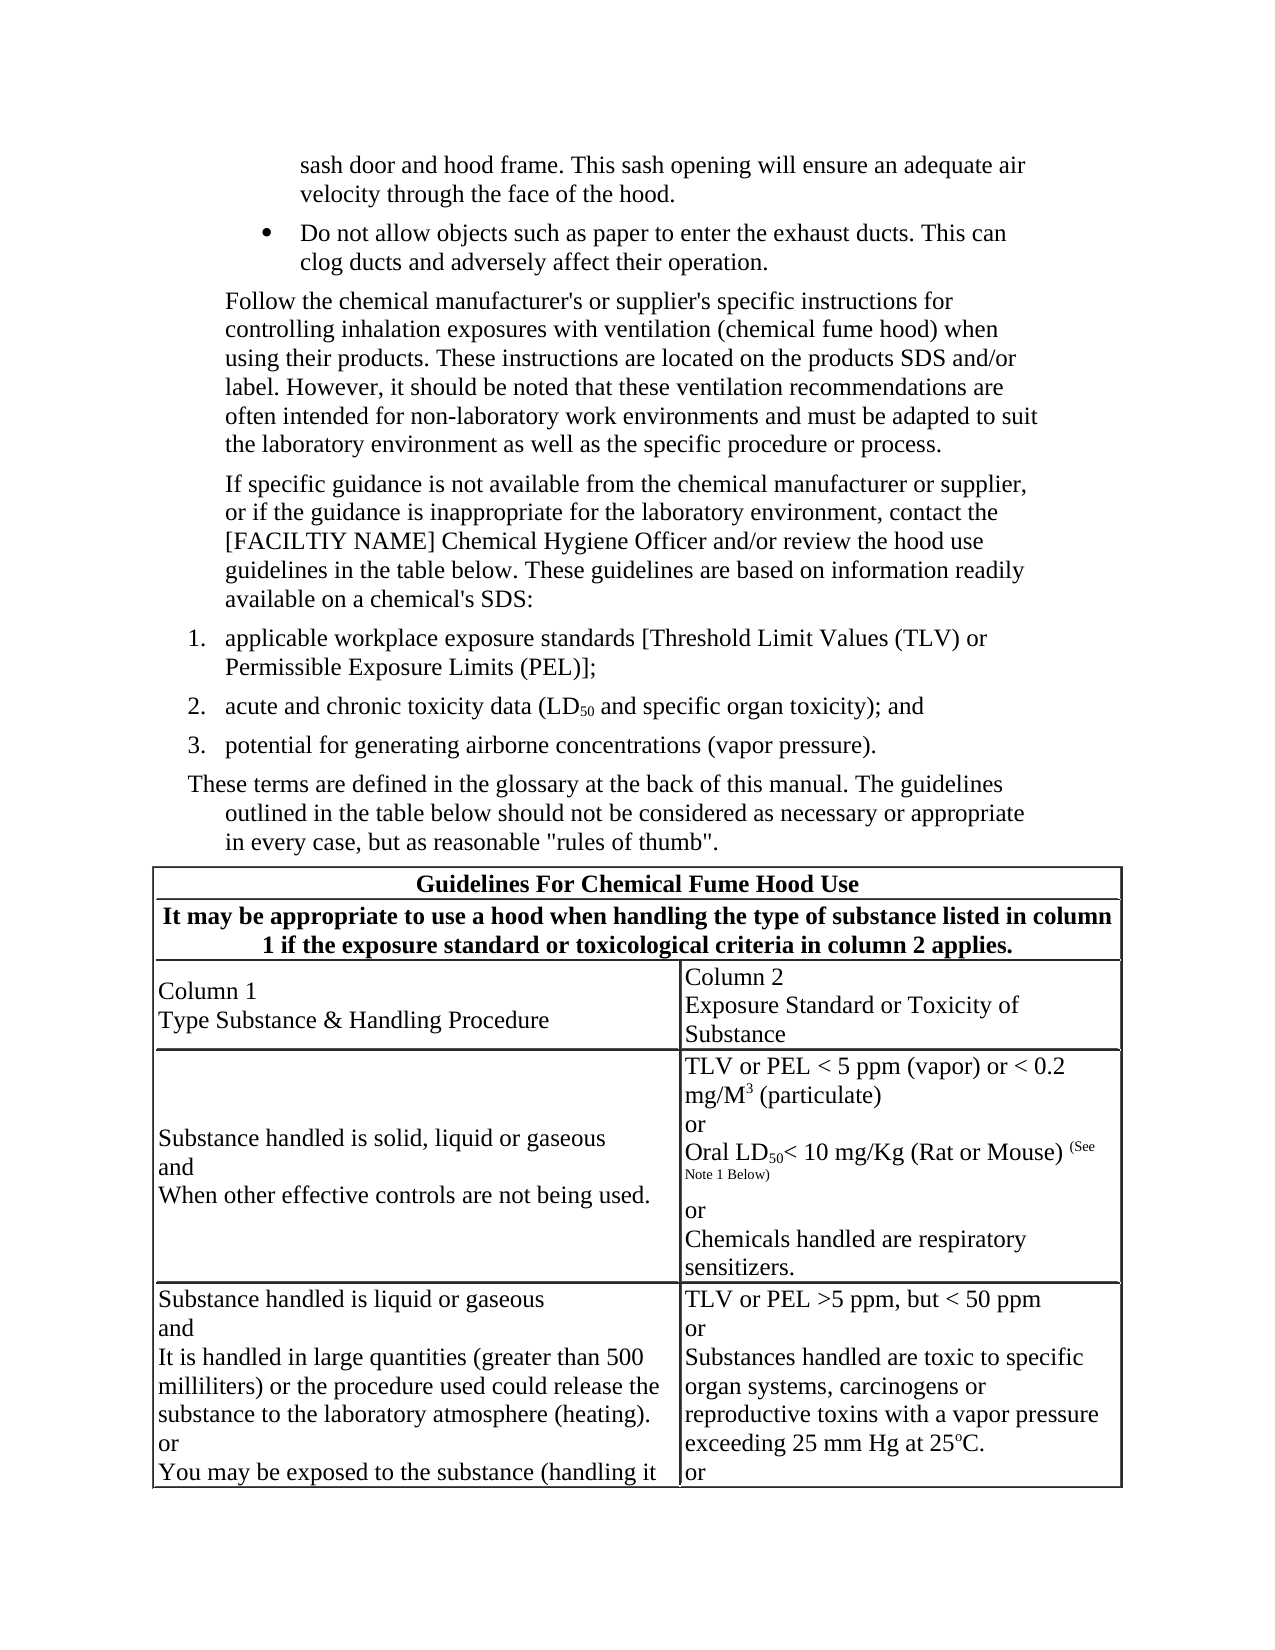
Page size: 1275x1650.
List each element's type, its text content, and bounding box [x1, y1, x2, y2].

table_cell Column 1 Type Substance & Handling Procedure [154, 959, 678, 1048]
text If specific guidance is not available from the chemical manufacturer or supplier, or if the guidance is inappropriate for the laboratory environment, contact the [FACILTIY NAME] Chemical Hygiene Officer and/or review the hood use guidelines in the table below. These guidelines are based on information readily available on a chemical's SDS: [225, 469, 1050, 612]
table_cell Column 2 Exposure Standard or Toxicity of Substance [682, 961, 1120, 1048]
table_cell It may be appropriate to use a hood when handling the type of substance listed in column 1 if the exposure standard or toxicological criteria in column 2 applies. [154, 898, 1121, 958]
text Follow the chemical manufacturer's or supplier's specific instructions for controlling inhalation exposures with ventilation (chemical fume hood) when using their products. These instructions are located on the products SDS and/or label. However, it should be noted that these ventilation recommendations are often intended for non-laboratory work environments and must be adapted to suit the laboratory environment as well as the specific procedure or process. [225, 286, 1050, 458]
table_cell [680, 1284, 1120, 1486]
text These terms are defined in the glossary at the back of this manual. The guidelines outlined in the table below should not be considered as necessary or appropriate in every case, but as reasonable "rules of thumb". [187, 769, 1050, 855]
list applicable workplace exposure standards [Threshold Limit Values (TLV) or Permissible Exposure Limits (PEL)]; [187, 623, 1050, 680]
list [262, 150, 1050, 207]
list acute and chronic toxicity data (LD50 and specific organ toxicity); and [187, 691, 1050, 719]
table_cell Substance handled is solid, liquid or gaseous and When other effective controls are not being used. [154, 1048, 678, 1281]
list potential for generating airborne concentrations (vapor pressure). [187, 730, 1050, 759]
list Do not allow objects such as paper to enter the exhaust ducts. This can clog ducts and adversely affect their operation. [262, 218, 1050, 275]
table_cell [154, 1281, 680, 1486]
table_cell TLV or PEL < 5 ppm (vapor) or < 0.2 mg/M3 (particulate) or Oral LD50< 10 mg/Kg (Rat or Mouse) (See Note 1 Below) or Chemicals handled are respiratory sensitizers. [682, 1051, 1120, 1281]
table_header Guidelines For Chemical Fume Hood Use [155, 869, 1120, 898]
